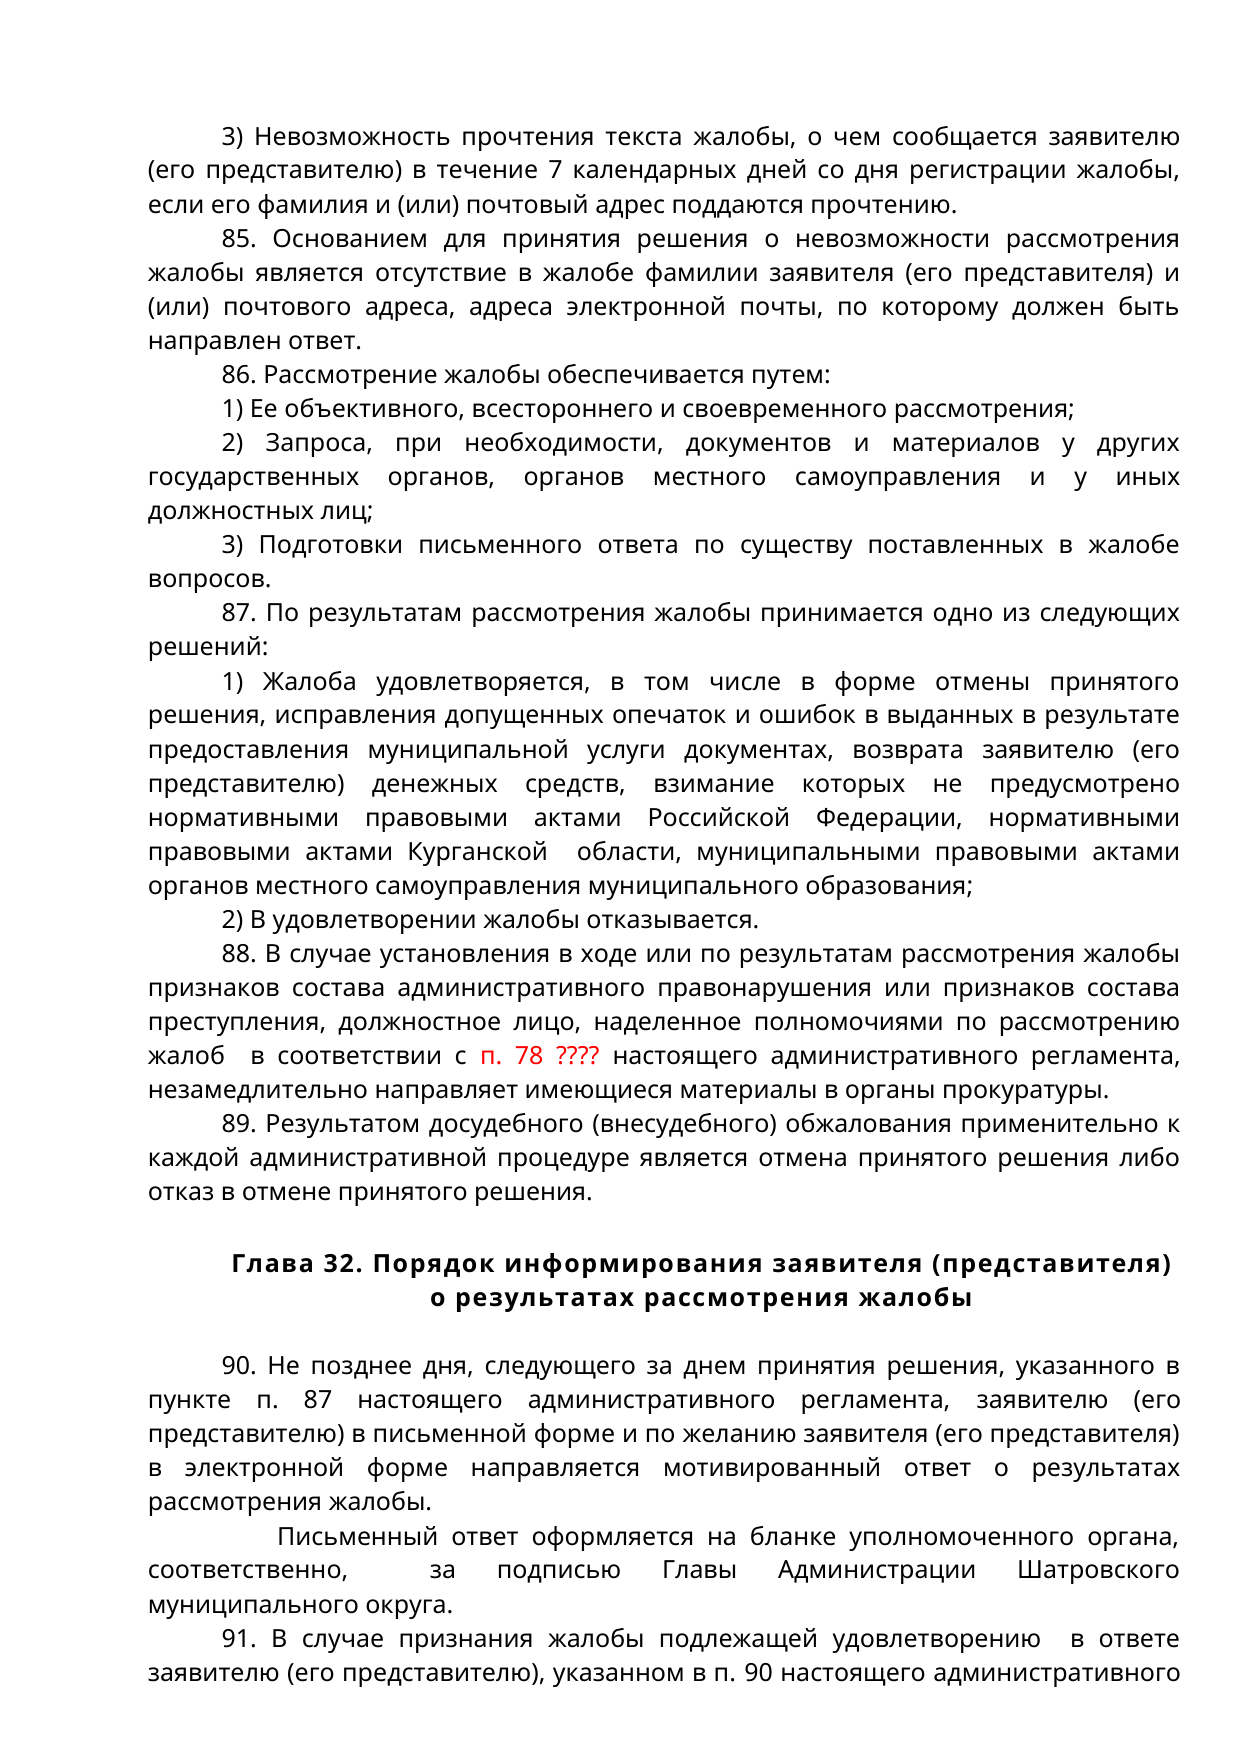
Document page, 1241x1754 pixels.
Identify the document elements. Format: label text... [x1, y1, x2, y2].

text 3) Подготовки письменного ответа по существу поставленных в жалобе вопросов. [148, 527, 1181, 595]
text 2) В удовлетворении жалобы отказывается. [148, 902, 1181, 936]
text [148, 1620, 1181, 1688]
text 87. По результатам рассмотрения жалобы принимается одно из следующих решений: [148, 595, 1181, 663]
text 85. Основанием для принятия решения о невозможности рассмотрения жалобы является отсутствие в жалобе фамилии заявителя (его представителя) и (или) почтового адреса, адреса электронной почты, по которому должен быть направлен ответ. [148, 220, 1181, 357]
text 1) Жалоба удовлетворяется, в том числе в форме отмены принятого решения, исправления допущенных опечаток и ошибок в выданных в результате предоставления муниципальной услуги документах, возврата заявителю (его представителю) денежных средств, взимание которых не предусмотрено нормативными правовыми актами Российской Федерации, нормативными правовыми актами Курганской области, муниципальными правовыми актами органов местного самоуправления муниципального образования; [148, 663, 1181, 902]
text 2) Запроса, при необходимости, документов и материалов у других государственных органов, органов местного самоуправления и у иных должностных лиц; [148, 425, 1181, 527]
text 88. В случае установления в ходе или по результатам рассмотрения жалобы признаков состава административного правонарушения или признаков состава преступления, должностное лицо, наделенное полномочиями по рассмотрению жалоб в соответствии с п. 78 ???? настоящего административного регламента, незамедлительно направляет имеющиеся материалы в органы прокуратуры. [148, 936, 1181, 1106]
text 3) Невозможность прочтения текста жалобы, о чем сообщается заявителю (его представителю) в течение 7 календарных дней со дня регистрации жалобы, если его фамилия и (или) почтовый адрес поддаются прочтению. [148, 118, 1181, 220]
text 86. Рассмотрение жалобы обеспечивается путем: [148, 357, 1181, 391]
text 89. Результатом досудебного (внесудебного) обжалования применительно к каждой административной процедуре является отмена принятого решения либо отказ в отмене принятого решения. [148, 1106, 1181, 1208]
text Глава 32. Порядок информирования заявителя (представителя) [148, 1246, 1181, 1280]
text 1) Ее объективного, всестороннего и своевременного рассмотрения; [148, 391, 1181, 425]
text Письменный ответ оформляется на бланке уполномоченного органа, соответственно, за подписью Главы Администрации Шатровского муниципального округа. [148, 1518, 1181, 1620]
text 90. Не позднее дня, следующего за днем принятия решения, указанного в пункте п. 87 настоящего административного регламента, заявителю (его представителю) в письменной форме и по желанию заявителя (его представителя) в электронной форме направляется мотивированный ответ о результатах рассмотрения жалобы. [148, 1348, 1181, 1518]
text о результатах рассмотрения жалобы [148, 1280, 1181, 1314]
